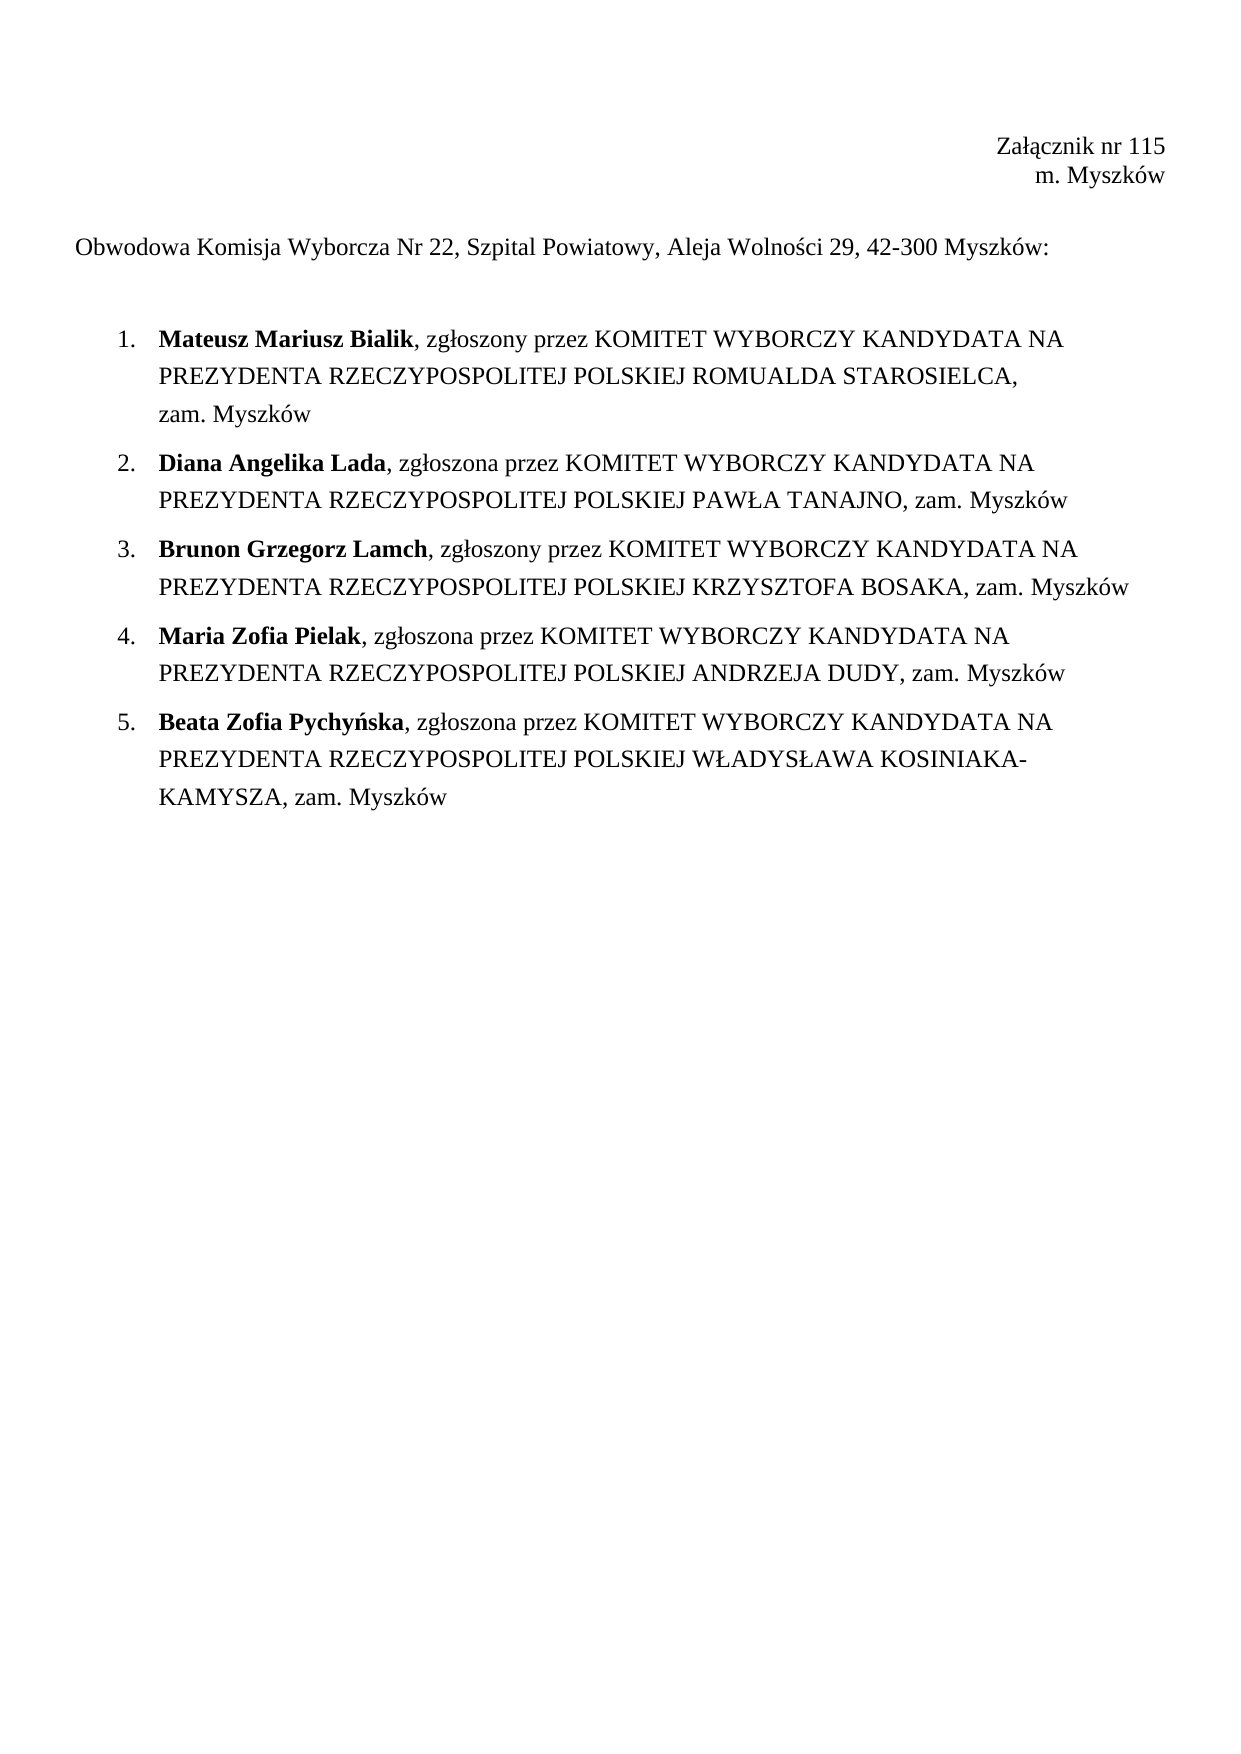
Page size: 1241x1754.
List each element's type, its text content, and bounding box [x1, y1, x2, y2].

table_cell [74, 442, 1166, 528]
text Obwodowa Komisja Wyborcza Nr 22, Szpital Powiatowy, Aleja Wolności 29, 42-300 Myszków: [75, 232, 1165, 261]
text m. Myszków [75, 160, 1165, 189]
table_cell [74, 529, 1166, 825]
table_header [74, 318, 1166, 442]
text Załącznik nr 115 [607, 131, 1165, 160]
